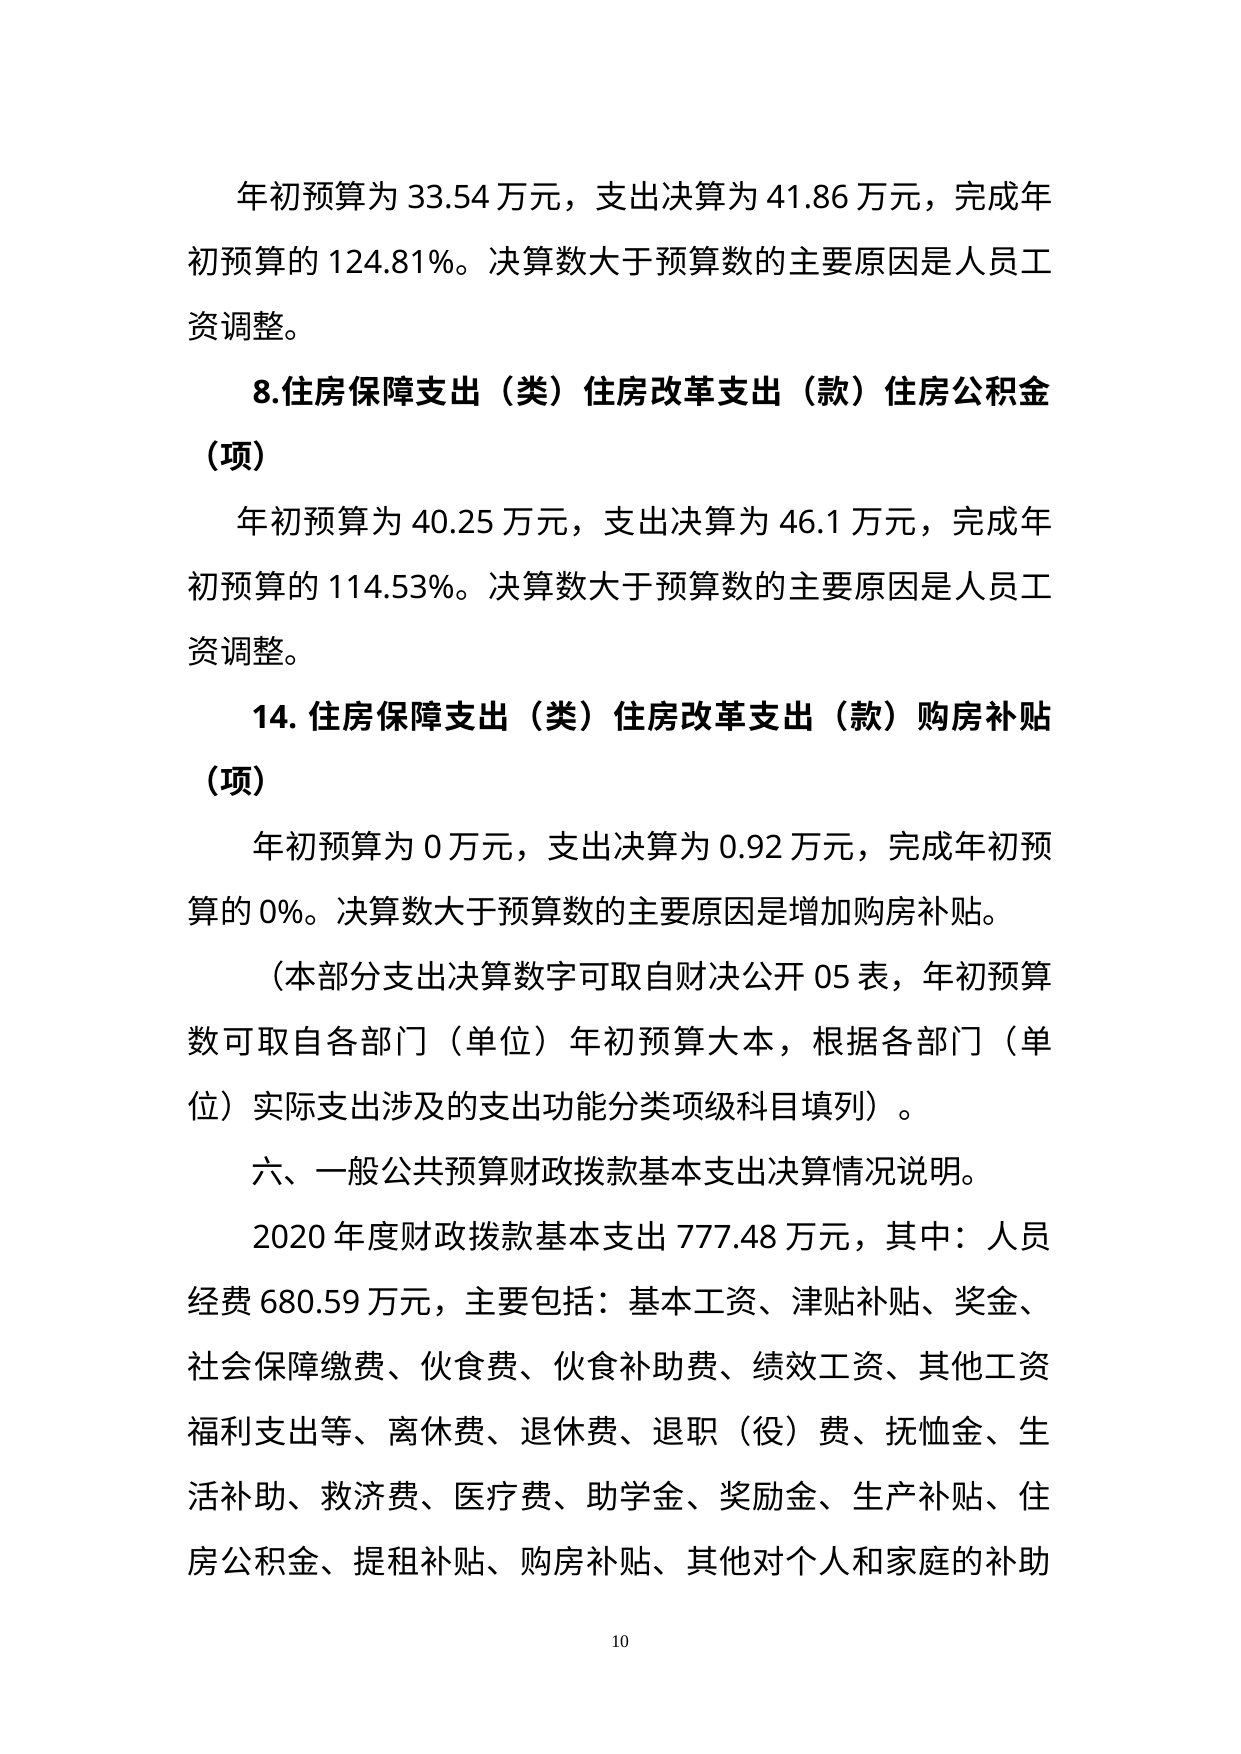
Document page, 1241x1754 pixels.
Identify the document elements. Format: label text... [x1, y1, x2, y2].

text 年初预算为40.25万元，支出决算为46.1万元，完成年初预算的114.53%。决算数大于预算数的主要原因是人员工资调整。 [187, 487, 1053, 682]
text 14. 住房保障支出（类）住房改革支出（款）购房补贴（项） [187, 682, 1053, 812]
text 六、一般公共预算财政拨款基本支出决算情况说明。 [187, 1137, 1053, 1202]
text 年初预算为0万元，支出决算为0.92万元，完成年初预算的0%。决算数大于预算数的主要原因是增加购房补贴。 [187, 812, 1053, 942]
text 8.住房保障支出（类）住房改革支出（款）住房公积金（项） [187, 357, 1053, 487]
text （本部分支出决算数字可取自财决公开05表，年初预算数可取自各部门（单位）年初预算大本，根据各部门（单位）实际支出涉及的支出功能分类项级科目填列）。 [187, 942, 1053, 1137]
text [187, 1202, 1053, 1592]
text 年初预算为33.54万元，支出决算为41.86万元，完成年初预算的124.81%。决算数大于预算数的主要原因是人员工资调整。 [187, 162, 1053, 357]
